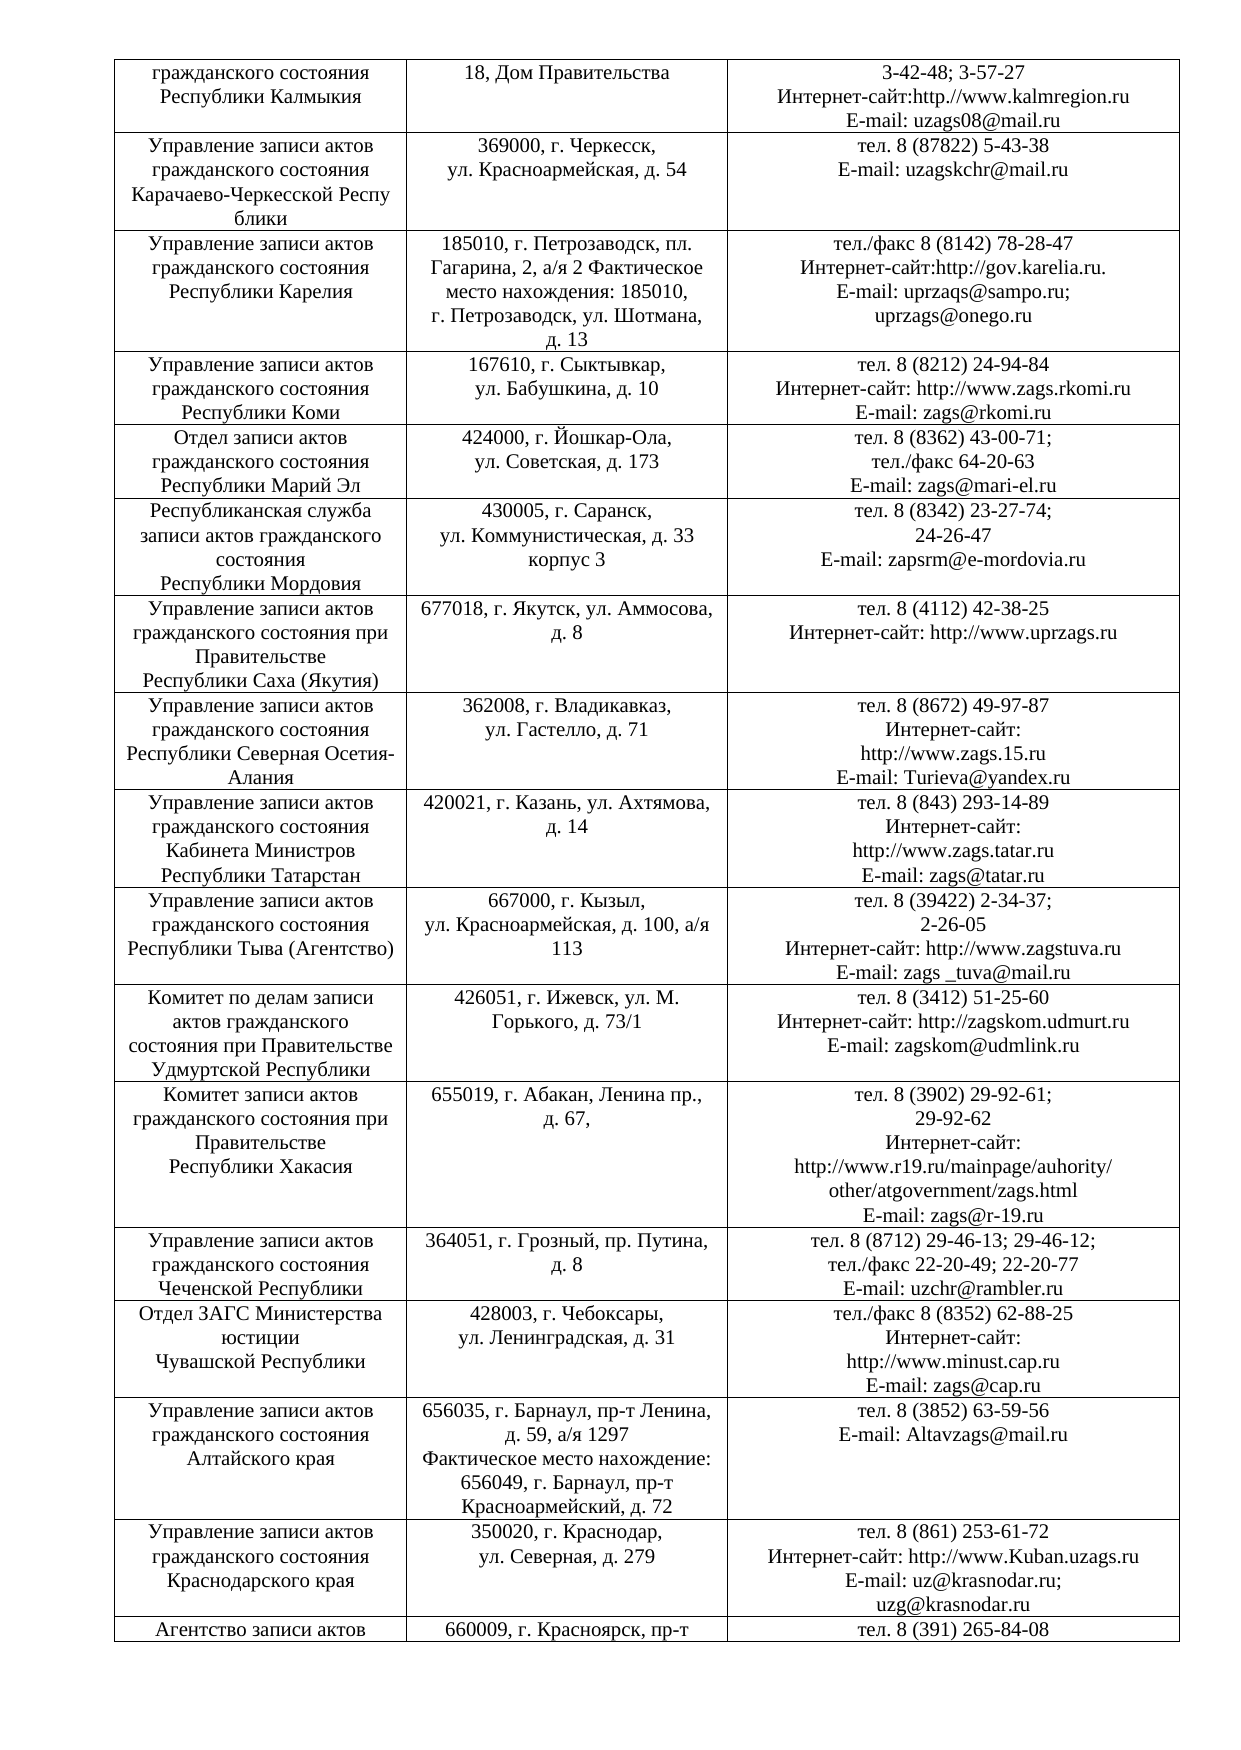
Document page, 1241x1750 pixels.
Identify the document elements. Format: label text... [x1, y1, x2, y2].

table_cell Управление записи актов гражданского состояния Кабинета Министров Республики Татарстан [115, 790, 406, 887]
table_cell тел. 8 (8712) 29-46-13; 29-46-12; тел./факс 22-20-49; 22-20-77 E-mail: uzchr@rambler.ru [728, 1228, 1179, 1300]
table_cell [115, 1617, 406, 1641]
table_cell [407, 60, 727, 132]
table_cell тел. 8 (8362) 43-00-71; тел./факс 64-20-63 E-mail: zags@mari-el.ru [728, 425, 1179, 497]
table_cell тел. 8 (8212) 24-94-84 Интернет-сайт: http://www.zags.rkomi.ru E-mail: zags@rkomi.ru [728, 352, 1179, 424]
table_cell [115, 60, 406, 132]
table_cell тел. 8 (8672) 49-97-87 Интернет-сайт: http://www.zags.15.ru E-mail: Turieva@yandex.ru [728, 693, 1179, 789]
table_cell тел. 8 (3902) 29-92-61; 29-92-62 Интернет-сайт: http://www.r19.ru/mainpage/auhority/ other/atgovernment/zags.html E-mail: zags@r-19.ru [728, 1082, 1179, 1227]
table_cell 362008, г. Владикавказ, ул. Гастелло, д. 71 [407, 693, 727, 789]
table_cell тел. 8 (87822) 5-43-38 E-mail: uzagskchr@mail.ru [728, 133, 1179, 229]
table_cell Управление записи актов гражданского состояния Республики Тыва (Агентство) [115, 888, 406, 984]
table_cell Комитет по делам записи актов гражданского состояния при Правительстве Удмуртской Республики [115, 985, 406, 1081]
table_cell 350020, г. Краснодар, ул. Северная, д. 279 [407, 1520, 727, 1616]
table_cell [728, 1617, 1179, 1641]
table_cell 677018, г. Якутск, ул. Аммосова, д. 8 [407, 596, 727, 692]
table_cell Комитет записи актов гражданского состояния при Правительстве Республики Хакасия [115, 1082, 406, 1227]
table_cell 430005, г. Саранск, ул. Коммунистическая, д. 33 корпус 3 [407, 499, 727, 595]
table_cell 426051, г. Ижевск, ул. М. Горького, д. 73/1 [407, 985, 727, 1081]
table_cell 364051, г. Грозный, пр. Путина, д. 8 [407, 1228, 727, 1300]
table_cell тел. 8 (39422) 2-34-37; 2-26-05 Интернет-сайт: http://www.zagstuva.ru E-mail: zags _tuva@mail.ru [728, 888, 1179, 984]
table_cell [728, 60, 1179, 132]
table_cell Управление записи актов гражданского состояния Республики Карелия [115, 231, 406, 351]
table_cell 167610, г. Сыктывкар, ул. Бабушкина, д. 10 [407, 352, 727, 424]
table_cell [407, 1617, 727, 1641]
table_cell Управление записи актов гражданского состояния Алтайского края [115, 1398, 406, 1518]
table_cell тел. 8 (4112) 42-38-25 Интернет-сайт: http://www.uprzags.ru [728, 596, 1179, 692]
table_cell Отдел ЗАГС Министерства юстиции Чувашской Республики [115, 1301, 406, 1397]
table_cell 428003, г. Чебоксары, ул. Ленинградская, д. 31 [407, 1301, 727, 1397]
table_cell тел. 8 (8342) 23-27-74; 24-26-47 E-mail: zapsrm@e-mordovia.ru [728, 499, 1179, 595]
table_cell 656035, г. Барнаул, пр-т Ленина, д. 59, а/я 1297 Фактическое место нахождение: 656049, г. Барнаул, пр-т Красноармейский, д. 72 [407, 1398, 727, 1518]
table_cell Управление записи актов гражданского состояния Краснодарского края [115, 1520, 406, 1616]
table_cell тел./факс 8 (8142) 78-28-47 Интернет-сайт:http://gov.karelia.ru. E-mail: uprzaqs@sampo.ru; uprzags@onego.ru [728, 231, 1179, 351]
table_cell тел. 8 (843) 293-14-89 Интернет-сайт: http://www.zags.tatar.ru E-mail: zags@tatar.ru [728, 790, 1179, 887]
table_cell 185010, г. Петрозаводск, пл. Гагарина, 2, а/я 2 Фактическое место нахождения: 185010, г. Петрозаводск, ул. Шотмана, д. 13 [407, 231, 727, 351]
table_cell тел. 8 (3412) 51-25-60 Интернет-сайт: http://zagskom.udmurt.ru E-mail: zagskom@udmlink.ru [728, 985, 1179, 1081]
table_cell 667000, г. Кызыл, ул. Красноармейская, д. 100, а/я 113 [407, 888, 727, 984]
table_cell Управление записи актов гражданского состояния Республики Северная Осетия-Алания [115, 693, 406, 789]
table_cell 655019, г. Абакан, Ленина пр., д. 67, [407, 1082, 727, 1227]
table_cell Управление записи актов гражданского состояния Карачаево-Черкесской Республики [115, 133, 406, 229]
table_cell Управление записи актов гражданского состояния Республики Коми [115, 352, 406, 424]
table_cell Управление записи актов гражданского состояния Чеченской Республики [115, 1228, 406, 1300]
table_cell Отдел записи актов гражданского состояния Республики Марий Эл [115, 425, 406, 497]
table_cell тел. 8 (3852) 63-59-56 E-mail: Altavzags@mail.ru [728, 1398, 1179, 1518]
table_cell тел. 8 (861) 253-61-72 Интернет-сайт: http://www.Kuban.uzags.ru E-mail: uz@krasnodar.ru; uzg@krasnodar.ru [728, 1520, 1179, 1616]
table_cell Управление записи актов гражданского состояния при Правительстве Республики Саха (Якутия) [115, 596, 406, 692]
table_cell Республиканская служба записи актов гражданского состояния Республики Мордовия [115, 499, 406, 595]
table_cell 420021, г. Казань, ул. Ахтямова, д. 14 [407, 790, 727, 887]
table_cell тел./факс 8 (8352) 62-88-25 Интернет-сайт: http://www.minust.cap.ru E-mail: zags@cap.ru [728, 1301, 1179, 1397]
table_cell 424000, г. Йошкар-Ола, ул. Советская, д. 173 [407, 425, 727, 497]
table_cell 369000, г. Черкесск, ул. Красноармейская, д. 54 [407, 133, 727, 229]
